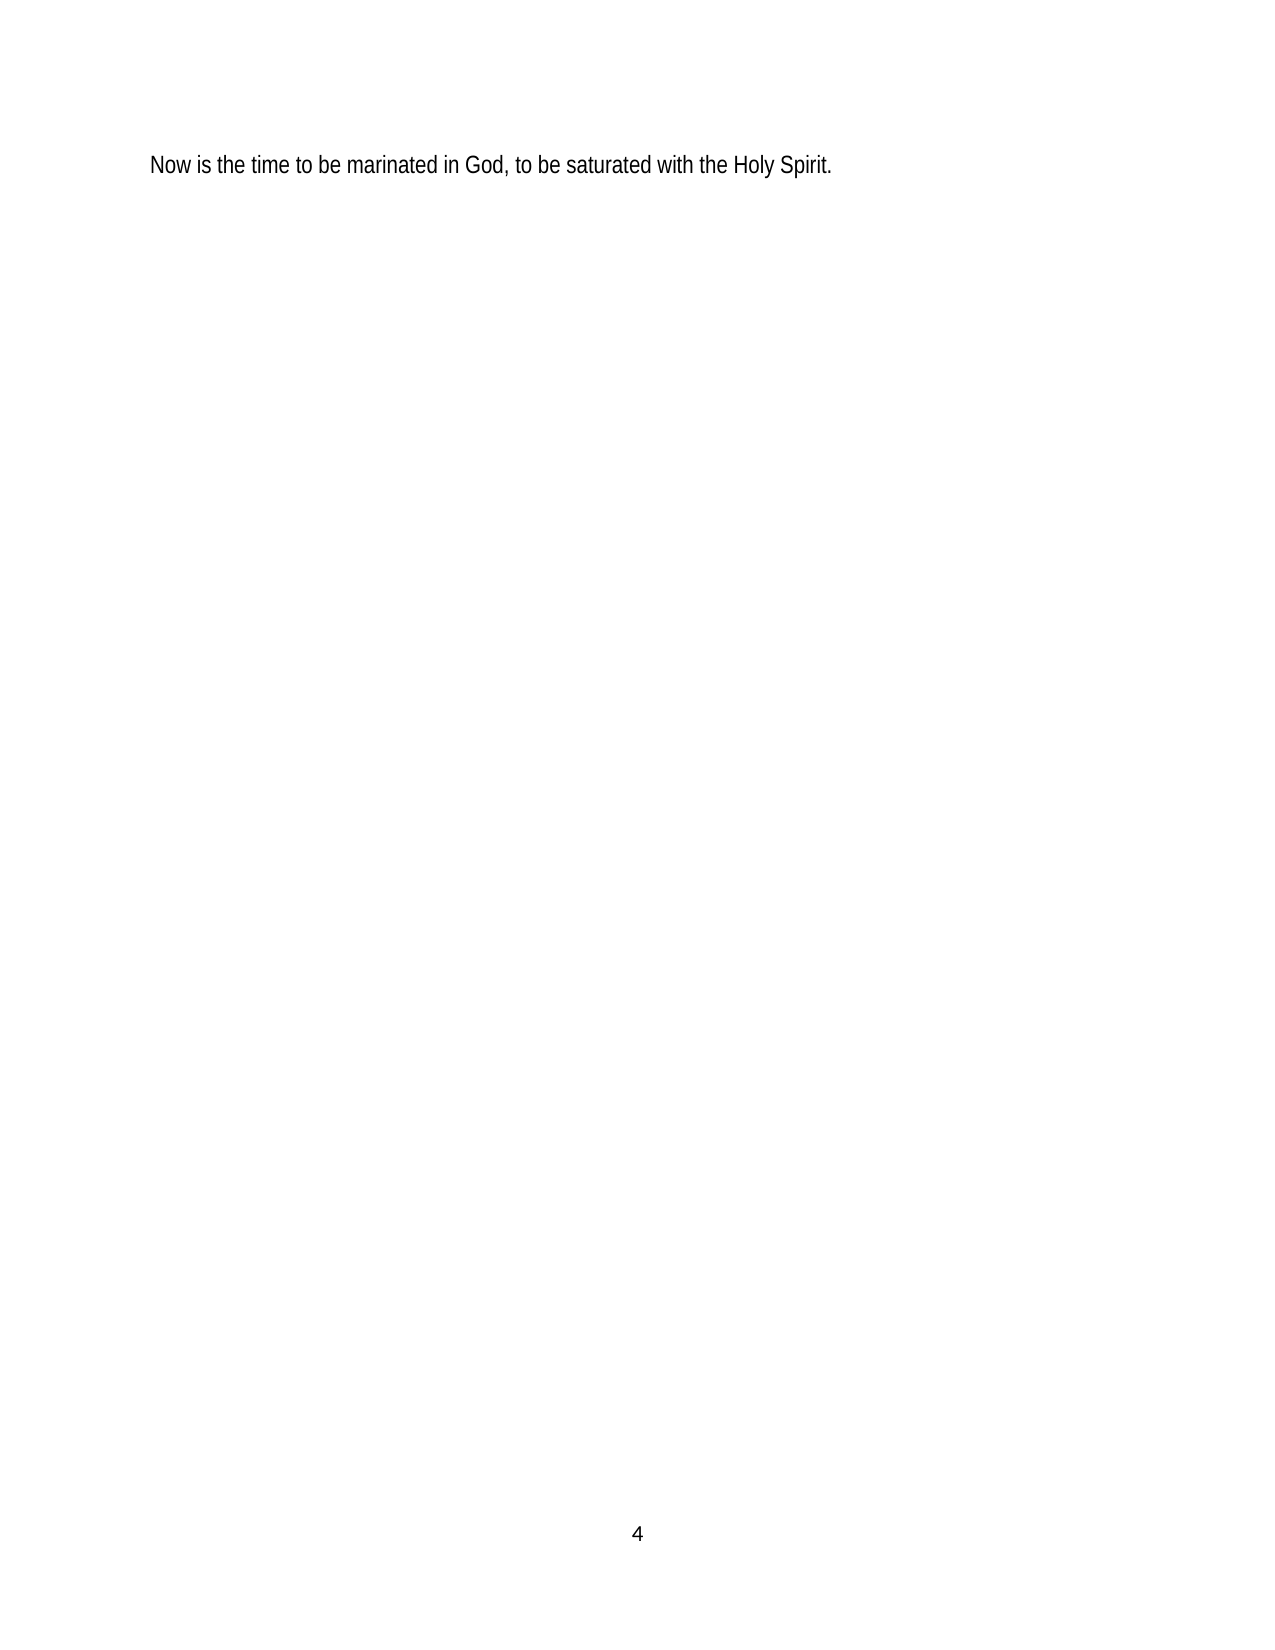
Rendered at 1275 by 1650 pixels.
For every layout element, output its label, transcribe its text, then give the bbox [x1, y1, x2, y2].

text Now is the time to be marinated in God, to be saturated with the Holy Spirit. [150, 150, 1125, 179]
